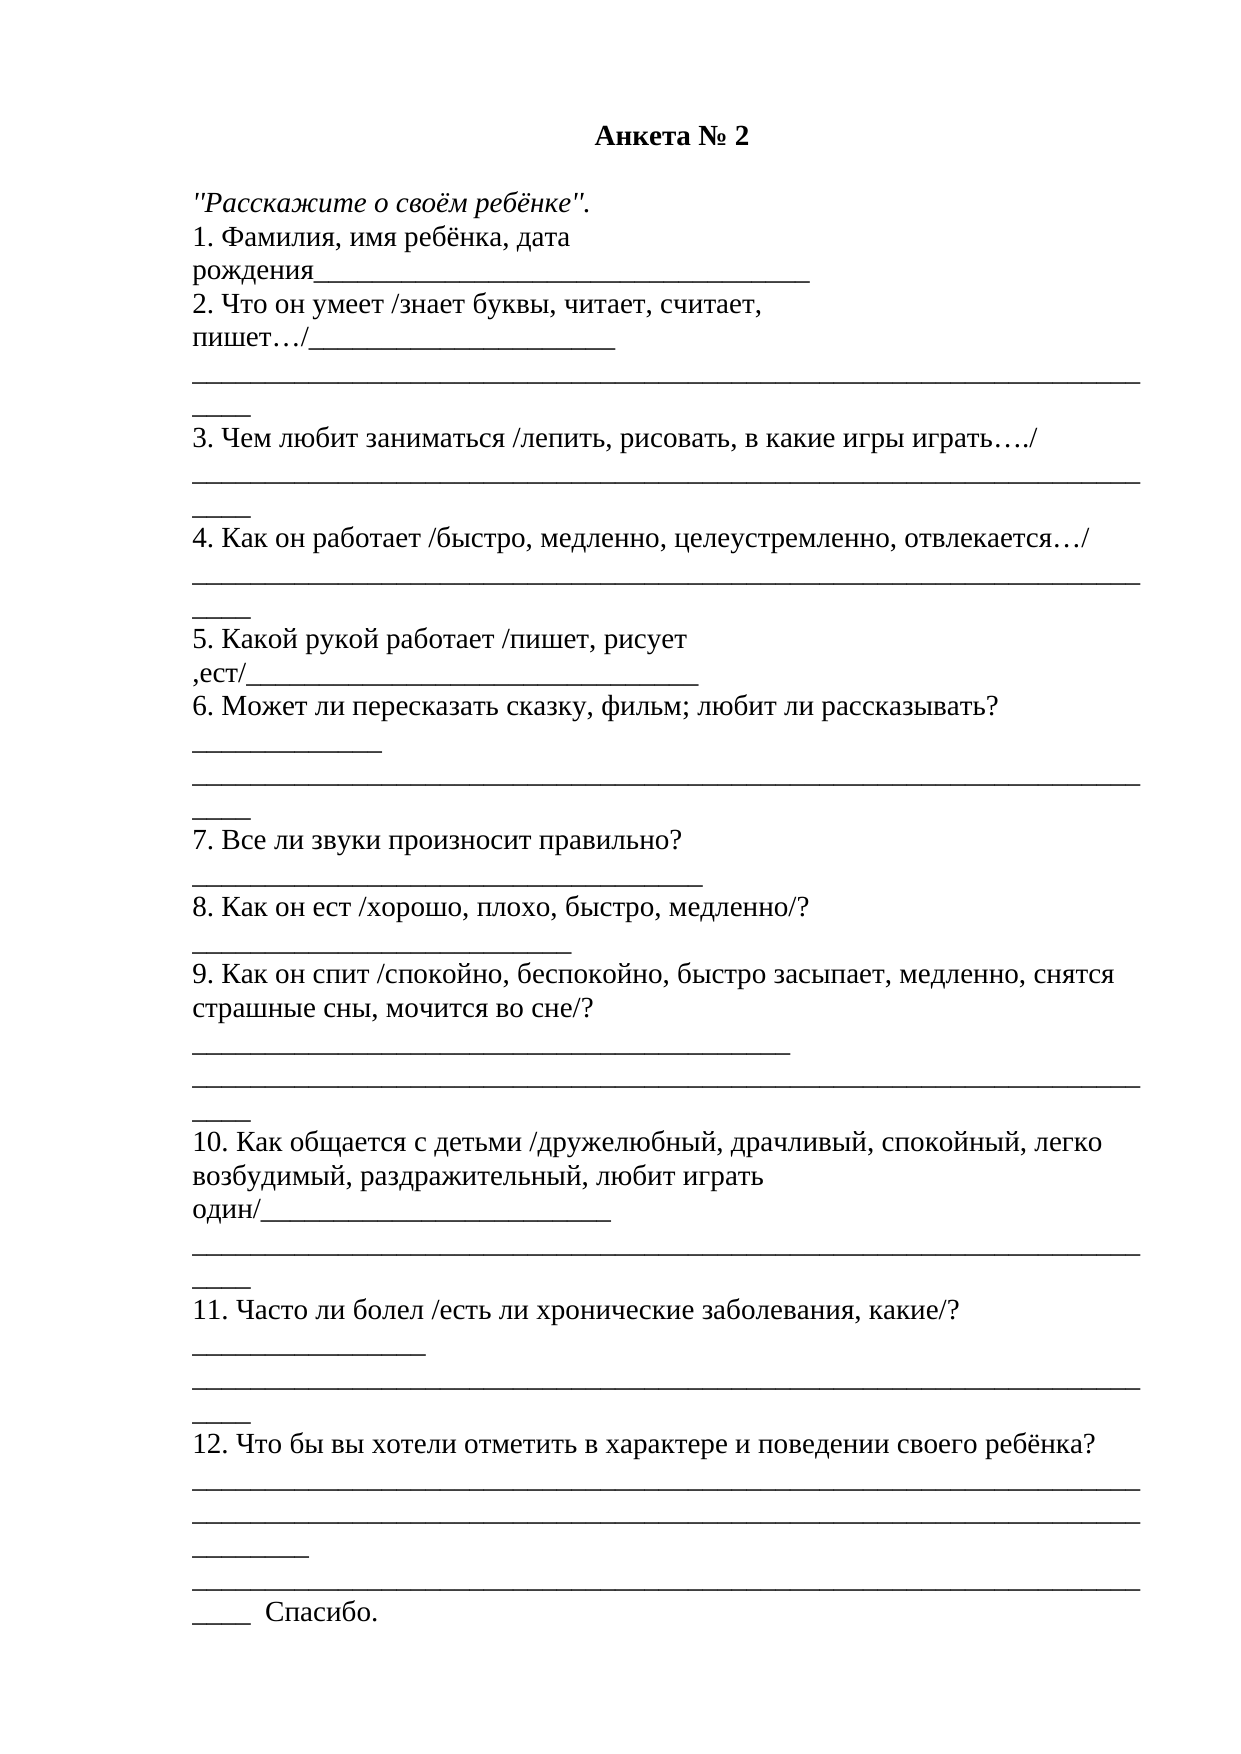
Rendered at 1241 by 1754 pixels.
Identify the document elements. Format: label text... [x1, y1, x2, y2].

text _____________________________________________________________________ [192, 554, 1152, 621]
text 9. Как он спит /спокойно, беспокойно, быстро засыпает, медленно, снятся страшные сны, мочится во сне/?_________________________________________ [192, 957, 1152, 1057]
text _____________________________________________________________________ [192, 1359, 1152, 1426]
text 1. Фамилия, имя ребёнка, дата рождения__________________________________ [192, 219, 1152, 286]
text 8. Как он ест /хорошо, плохо, быстро, медленно/?__________________________ [192, 889, 1152, 957]
text 11. Часто ли болел /есть ли хронические заболевания, какие/?________________ [192, 1292, 1152, 1359]
text _____________________________________________________________________ [192, 1057, 1152, 1124]
text 10. Как общается с детьми /дружелюбный, драчливый, спокойный, легко [192, 1124, 1152, 1158]
text _____________________________________________________________________ [192, 755, 1152, 822]
text 7. Все ли звуки произносит правильно?___________________________________ [192, 822, 1152, 889]
text 4. Как он работает /быстро, медленно, целеустремленно, отвлекается…/ [192, 521, 1152, 554]
text 3. Чем любит заниматься /лепить, рисовать, в какие игры играть…./ [192, 420, 1152, 453]
text Анкета № 2 [192, 118, 1152, 152]
text ''Расскажите о своём ребёнке''. [192, 185, 1152, 219]
text _____________________________________________________________________ Спасибо. [192, 1560, 1152, 1627]
text _____________________________________________________________________ [192, 453, 1152, 521]
text 6. Может ли пересказать сказку, фильм; любит ли рассказывать?_____________ [192, 688, 1152, 755]
text 5. Какой рукой работает /пишет, рисует ,ест/_______________________________ [192, 621, 1152, 688]
text __________________________________________________________________________________________________________________________________________ [192, 1460, 1152, 1560]
text _____________________________________________________________________ [192, 1225, 1152, 1292]
text _____________________________________________________________________ [192, 353, 1152, 420]
text 12. Что бы вы хотели отметить в характере и поведении своего ребёнка? [192, 1426, 1152, 1460]
text 2. Что он умеет /знает буквы, читает, считает, пишет…/_____________________ [192, 286, 1152, 353]
text возбудимый, раздражительный, любит играть один/________________________ [192, 1158, 1152, 1225]
